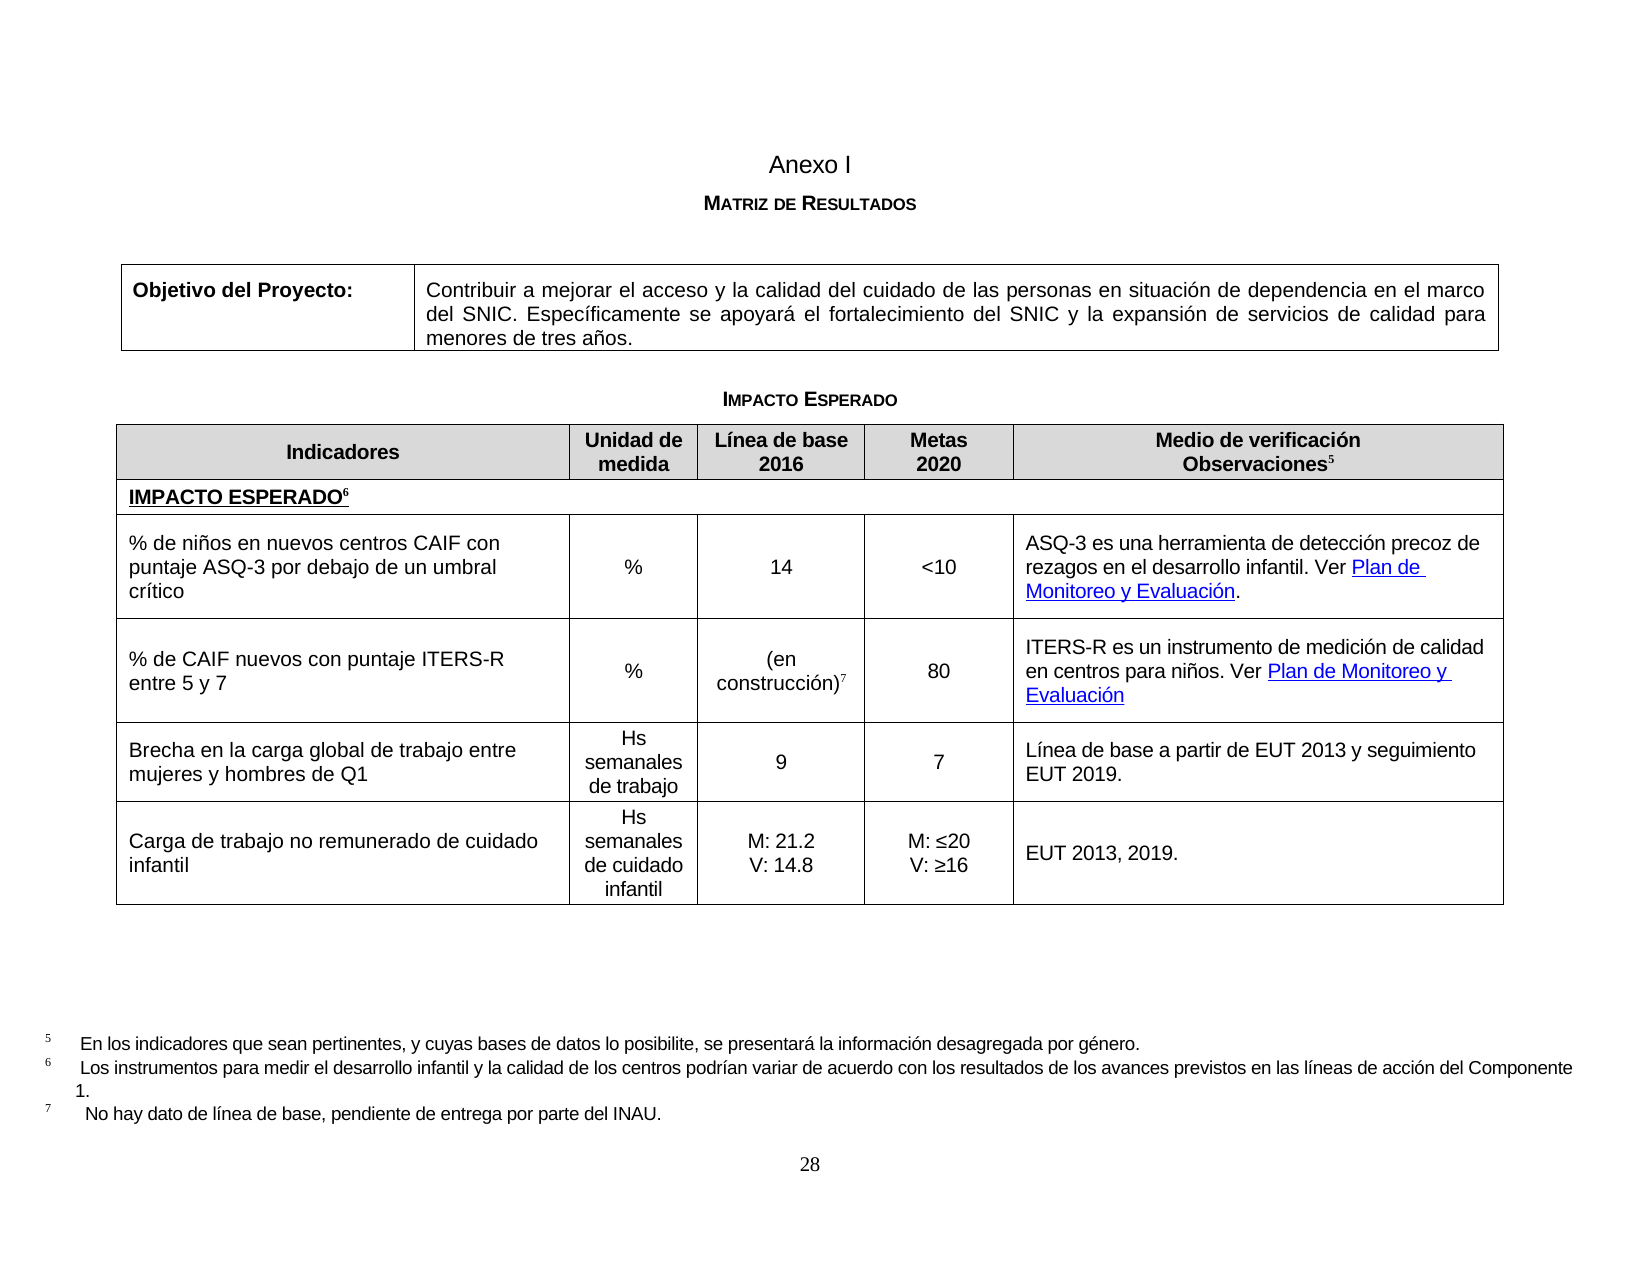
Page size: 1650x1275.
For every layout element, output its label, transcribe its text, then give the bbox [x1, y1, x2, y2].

table_cell (en construcción) [698, 619, 864, 722]
table_header Línea de base 2016 [698, 425, 864, 479]
table_cell Hs semanales de trabajo [570, 723, 697, 801]
text Impacto Esperado [45, 387, 1575, 411]
table_cell EUT 2013, 2019. [1014, 802, 1503, 904]
table_cell % [570, 619, 697, 722]
table_header Indicadores [117, 425, 569, 479]
table_header Medio de verificación Observaciones [1014, 425, 1503, 479]
table_cell Impacto esperado [117, 480, 1503, 514]
table_cell % de niños en nuevos centros CAIF con puntaje ASQ-3 por debajo de un umbral crítico [117, 515, 569, 618]
table_cell Carga de trabajo no remunerado de cuidado infantil [117, 802, 569, 904]
table_cell Hs semanales de cuidado infantil [570, 802, 697, 904]
table_header Contribuir a mejorar el acceso y la calidad del cuidado de las personas en situación de dependencia en el marco del SNIC. Específicamente se apoyará el fortalecimiento del SNIC y la expansión de servicios de calidad para menores de tres años. [415, 265, 1498, 349]
table_cell ASQ-3 es una herramienta de detección precoz de rezagos en el desarrollo infantil. Ver Plan de Monitoreo y Evaluación. [1014, 515, 1503, 618]
table_cell 14 [698, 515, 864, 618]
table_cell % [570, 515, 697, 618]
table_cell M: 21.2 V: 14.8 [698, 802, 864, 904]
text Anexo I [45, 150, 1575, 179]
table_header Metas 2020 [865, 425, 1013, 479]
table_cell 80 [865, 619, 1013, 722]
text Matriz de Resultados [45, 191, 1575, 215]
table_cell ITERS-R es un instrumento de medición de calidad en centros para niños. Ver Plan de Monitoreo y Evaluación [1014, 619, 1503, 722]
table_cell Brecha en la carga global de trabajo entre mujeres y hombres de Q1 [117, 723, 569, 801]
table_cell <10 [865, 515, 1013, 618]
table_header Objetivo del Proyecto: [122, 265, 414, 349]
table_cell % de CAIF nuevos con puntaje ITERS-R entre 5 y 7 [117, 619, 569, 722]
table_cell M: ≤20 V: ≥16 [865, 802, 1013, 904]
table_cell 7 [865, 723, 1013, 801]
table_cell 9 [698, 723, 864, 801]
table_cell Línea de base a partir de EUT 2013 y seguimiento EUT 2019. [1014, 723, 1503, 801]
table_header Unidad de medida [570, 425, 697, 479]
